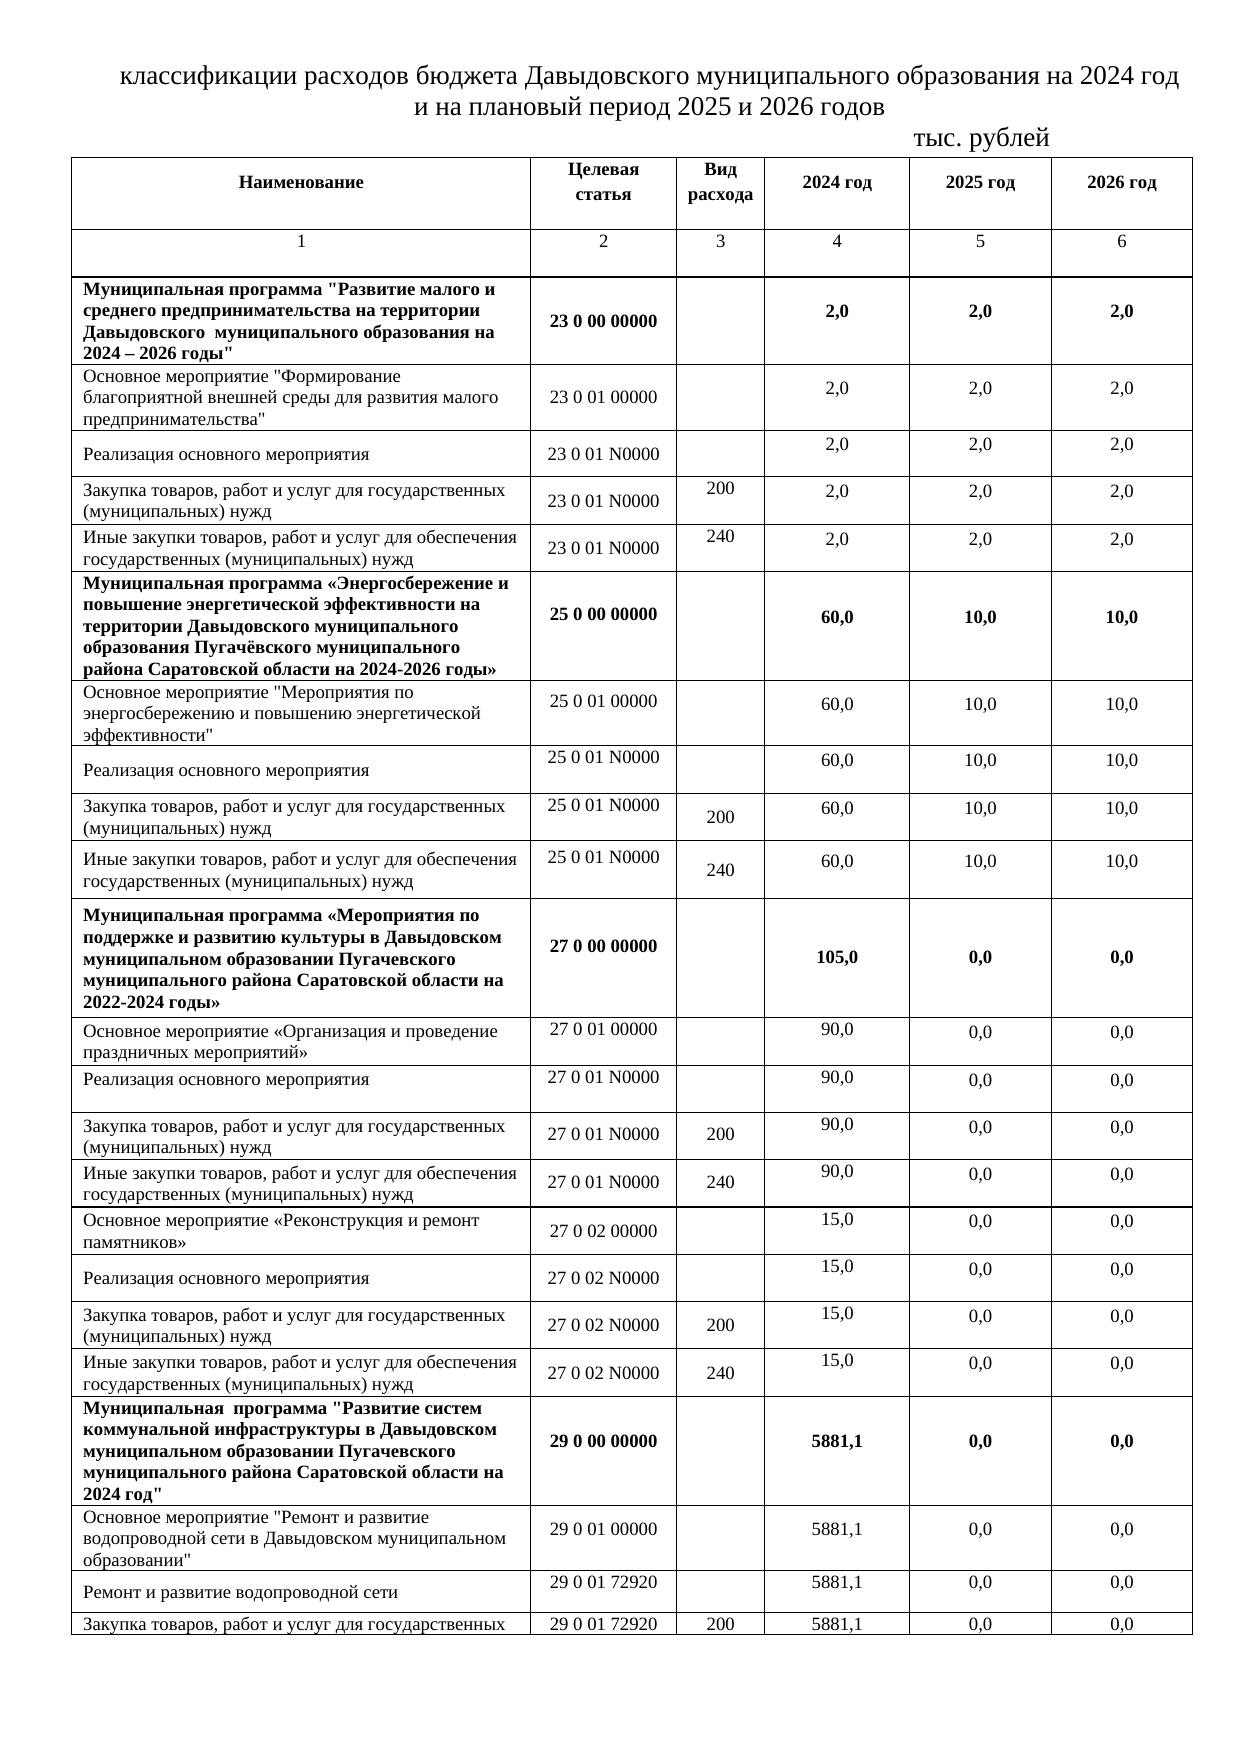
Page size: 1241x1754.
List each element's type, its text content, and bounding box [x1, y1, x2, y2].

table_cell 2,0 [910, 278, 1051, 364]
table_cell 10,0 [910, 681, 1051, 745]
table_cell [677, 365, 764, 429]
table_cell 200 [677, 477, 764, 523]
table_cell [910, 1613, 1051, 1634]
table_cell Иные закупки товаров, работ и услуг для обеспечения государственных (муниципальных) нужд [72, 1160, 530, 1206]
table_cell 2,0 [910, 365, 1051, 429]
table_cell Реализация основного мероприятия [72, 1255, 530, 1301]
table_cell [677, 1208, 764, 1254]
table_cell Закупка товаров, работ и услуг для государственных (муниципальных) нужд [72, 477, 530, 523]
table_cell Реализация основного мероприятия [72, 746, 530, 793]
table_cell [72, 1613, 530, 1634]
table_cell Муниципальная программа "Развитие малого и среднего предпринимательства на территории Давыдовского муниципального образования на 2024 – 2026 годы" [72, 278, 530, 364]
table_header Целевая статья [531, 158, 676, 229]
table_cell 0,0 [910, 1397, 1051, 1504]
table_cell 200 [677, 1302, 764, 1348]
table_cell [677, 431, 764, 476]
table_cell 27 0 00 00000 [531, 899, 676, 1017]
table_cell 90,0 [765, 1018, 909, 1064]
table_cell 25 0 01 N0000 [531, 841, 676, 898]
table_cell 5881,1 [765, 1571, 909, 1612]
table_cell 29 0 01 00000 [531, 1506, 676, 1570]
table_cell 0,0 [910, 1208, 1051, 1254]
table_cell [677, 1255, 764, 1301]
table_cell Муниципальная программа "Развитие систем коммунальной инфраструктуры в Давыдовском муниципальном образовании Пугачевского муниципального района Саратовской области на 2024 год" [72, 1397, 530, 1504]
table_cell 2,0 [765, 431, 909, 476]
table_cell 2,0 [765, 278, 909, 364]
table_cell 0,0 [910, 899, 1051, 1017]
table_cell 60,0 [765, 794, 909, 840]
table_cell 15,0 [765, 1208, 909, 1254]
table_cell 200 [677, 794, 764, 840]
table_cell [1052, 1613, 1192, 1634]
table_cell 27 0 02 N0000 [531, 1255, 676, 1301]
table_cell Иные закупки товаров, работ и услуг для обеспечения государственных (муниципальных) нужд [72, 525, 530, 571]
table_cell 27 0 01 N0000 [531, 1113, 676, 1159]
table_cell 0,0 [1052, 1571, 1192, 1612]
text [118, 59, 1181, 121]
table_cell 23 0 01 N0000 [531, 431, 676, 476]
table_cell 10,0 [1052, 841, 1192, 898]
table_cell 5 [910, 230, 1051, 276]
table_cell 15,0 [765, 1302, 909, 1348]
table_cell [677, 278, 764, 364]
table_cell 25 0 00 00000 [531, 572, 676, 679]
table_cell 90,0 [765, 1113, 909, 1159]
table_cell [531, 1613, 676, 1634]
table_cell 2,0 [910, 431, 1051, 476]
table_cell [677, 1018, 764, 1064]
table_cell [677, 1397, 764, 1504]
table_cell 27 0 02 00000 [531, 1208, 676, 1254]
table_cell 0,0 [910, 1160, 1051, 1206]
table_cell 0,0 [910, 1349, 1051, 1396]
table_cell 23 0 01 N0000 [531, 525, 676, 571]
table_header 2024 год [765, 158, 909, 229]
table_cell 23 0 00 00000 [531, 278, 676, 364]
table_cell Основное мероприятие "Мероприятия по энергосбережению и повышению энергетической эффективности" [72, 681, 530, 745]
table_cell 29 0 00 00000 [531, 1397, 676, 1504]
table_cell 60,0 [765, 572, 909, 679]
table_cell 10,0 [910, 841, 1051, 898]
table_cell 0,0 [910, 1113, 1051, 1159]
table_cell 90,0 [765, 1066, 909, 1112]
table_cell Закупка товаров, работ и услуг для государственных (муниципальных) нужд [72, 794, 530, 840]
table_cell 15,0 [765, 1255, 909, 1301]
table_cell Закупка товаров, работ и услуг для государственных (муниципальных) нужд [72, 1302, 530, 1348]
table_cell 10,0 [1052, 572, 1192, 679]
table_cell Основное мероприятие "Ремонт и развитие водопроводной сети в Давыдовском муниципальном образовании" [72, 1506, 530, 1570]
table_cell [677, 899, 764, 1017]
table_cell Муниципальная программа «Энергосбережение и повышение энергетической эффективности на территории Давыдовского муниципального образования Пугачёвского муниципального района Саратовской области на 2024-2026 годы» [72, 572, 530, 679]
table_cell 0,0 [910, 1302, 1051, 1348]
table_cell 0,0 [1052, 1506, 1192, 1570]
table_cell 240 [677, 1349, 764, 1396]
table_cell 27 0 01 N0000 [531, 1160, 676, 1206]
table_header Наименование [72, 158, 530, 229]
table_cell 2,0 [1052, 278, 1192, 364]
table_cell 0,0 [1052, 899, 1192, 1017]
table_cell 105,0 [765, 899, 909, 1017]
table_cell 27 0 02 N0000 [531, 1302, 676, 1348]
table_cell 25 0 01 00000 [531, 681, 676, 745]
table_cell 6 [1052, 230, 1192, 276]
table_cell 0,0 [1052, 1302, 1192, 1348]
table_cell 29 0 01 72920 [531, 1571, 676, 1612]
table_cell 23 0 01 00000 [531, 365, 676, 429]
table_header Вид расхода [677, 158, 764, 229]
table_cell 0,0 [1052, 1349, 1192, 1396]
table_cell 0,0 [1052, 1208, 1192, 1254]
table_cell 200 [677, 1113, 764, 1159]
table_cell 2,0 [910, 525, 1051, 571]
table_cell Основное мероприятие «Организация и проведение праздничных мероприятий» [72, 1018, 530, 1064]
table_cell 27 0 01 00000 [531, 1018, 676, 1064]
table_cell 0,0 [1052, 1018, 1192, 1064]
table_cell 1 [72, 230, 530, 276]
table_cell 0,0 [1052, 1255, 1192, 1301]
table_cell Реализация основного мероприятия [72, 431, 530, 476]
table_cell 60,0 [765, 841, 909, 898]
table_cell 0,0 [1052, 1113, 1192, 1159]
table_cell 3 [677, 230, 764, 276]
table_cell 2 [531, 230, 676, 276]
table_cell 2,0 [1052, 431, 1192, 476]
table_cell 2,0 [765, 365, 909, 429]
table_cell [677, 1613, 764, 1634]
table_cell Основное мероприятие "Формирование благоприятной внешней среды для развития малого предпринимательства" [72, 365, 530, 429]
table_cell 2,0 [910, 477, 1051, 523]
table_cell 4 [765, 230, 909, 276]
table_cell 2,0 [1052, 525, 1192, 571]
table_cell [677, 1506, 764, 1570]
table_cell Закупка товаров, работ и услуг для государственных (муниципальных) нужд [72, 1113, 530, 1159]
table_cell 5881,1 [765, 1506, 909, 1570]
table_cell 10,0 [1052, 746, 1192, 793]
table_cell Реализация основного мероприятия [72, 1066, 530, 1112]
table_cell 60,0 [765, 681, 909, 745]
table_cell [677, 746, 764, 793]
table_cell 0,0 [1052, 1160, 1192, 1206]
table_cell 2,0 [765, 477, 909, 523]
table_cell 0,0 [1052, 1066, 1192, 1112]
table_cell 0,0 [910, 1506, 1051, 1570]
table_cell 0,0 [910, 1571, 1051, 1612]
table_cell 10,0 [1052, 794, 1192, 840]
table_cell 23 0 01 N0000 [531, 477, 676, 523]
table_cell 2,0 [765, 525, 909, 571]
table_cell 10,0 [910, 794, 1051, 840]
table_header 2026 год [1052, 158, 1192, 229]
table_cell 0,0 [1052, 1397, 1192, 1504]
table_cell [677, 681, 764, 745]
table_cell Иные закупки товаров, работ и услуг для обеспечения государственных (муниципальных) нужд [72, 841, 530, 898]
table_cell 25 0 01 N0000 [531, 746, 676, 793]
table_header 2025 год [910, 158, 1051, 229]
table_cell [677, 1571, 764, 1612]
table_cell 5881,1 [765, 1397, 909, 1504]
table_cell 240 [677, 1160, 764, 1206]
table_cell Иные закупки товаров, работ и услуг для обеспечения государственных (муниципальных) нужд [72, 1349, 530, 1396]
table_cell 25 0 01 N0000 [531, 794, 676, 840]
table_cell 240 [677, 841, 764, 898]
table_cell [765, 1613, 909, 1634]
table_cell 10,0 [1052, 681, 1192, 745]
table_cell 0,0 [910, 1018, 1051, 1064]
table_cell 0,0 [910, 1066, 1051, 1112]
table_cell 10,0 [910, 746, 1051, 793]
table_cell 27 0 01 N0000 [531, 1066, 676, 1112]
table_cell Муниципальная программа «Мероприятия по поддержке и развитию культуры в Давыдовском муниципальном образовании Пугачевского муниципального района Саратовской области на 2022-2024 годы» [72, 899, 530, 1017]
table_cell Ремонт и развитие водопроводной сети [72, 1571, 530, 1612]
table_cell 90,0 [765, 1160, 909, 1206]
table_cell 2,0 [1052, 477, 1192, 523]
table_cell [677, 572, 764, 679]
table_cell [677, 1066, 764, 1112]
table_cell 2,0 [1052, 365, 1192, 429]
text тыс. рублей [118, 121, 1181, 152]
table_cell Основное мероприятие «Реконструкция и ремонт памятников» [72, 1208, 530, 1254]
table_cell 240 [677, 525, 764, 571]
table_cell 10,0 [910, 572, 1051, 679]
table_cell 15,0 [765, 1349, 909, 1396]
table_cell 60,0 [765, 746, 909, 793]
table_cell 27 0 02 N0000 [531, 1349, 676, 1396]
table_cell 0,0 [910, 1255, 1051, 1301]
